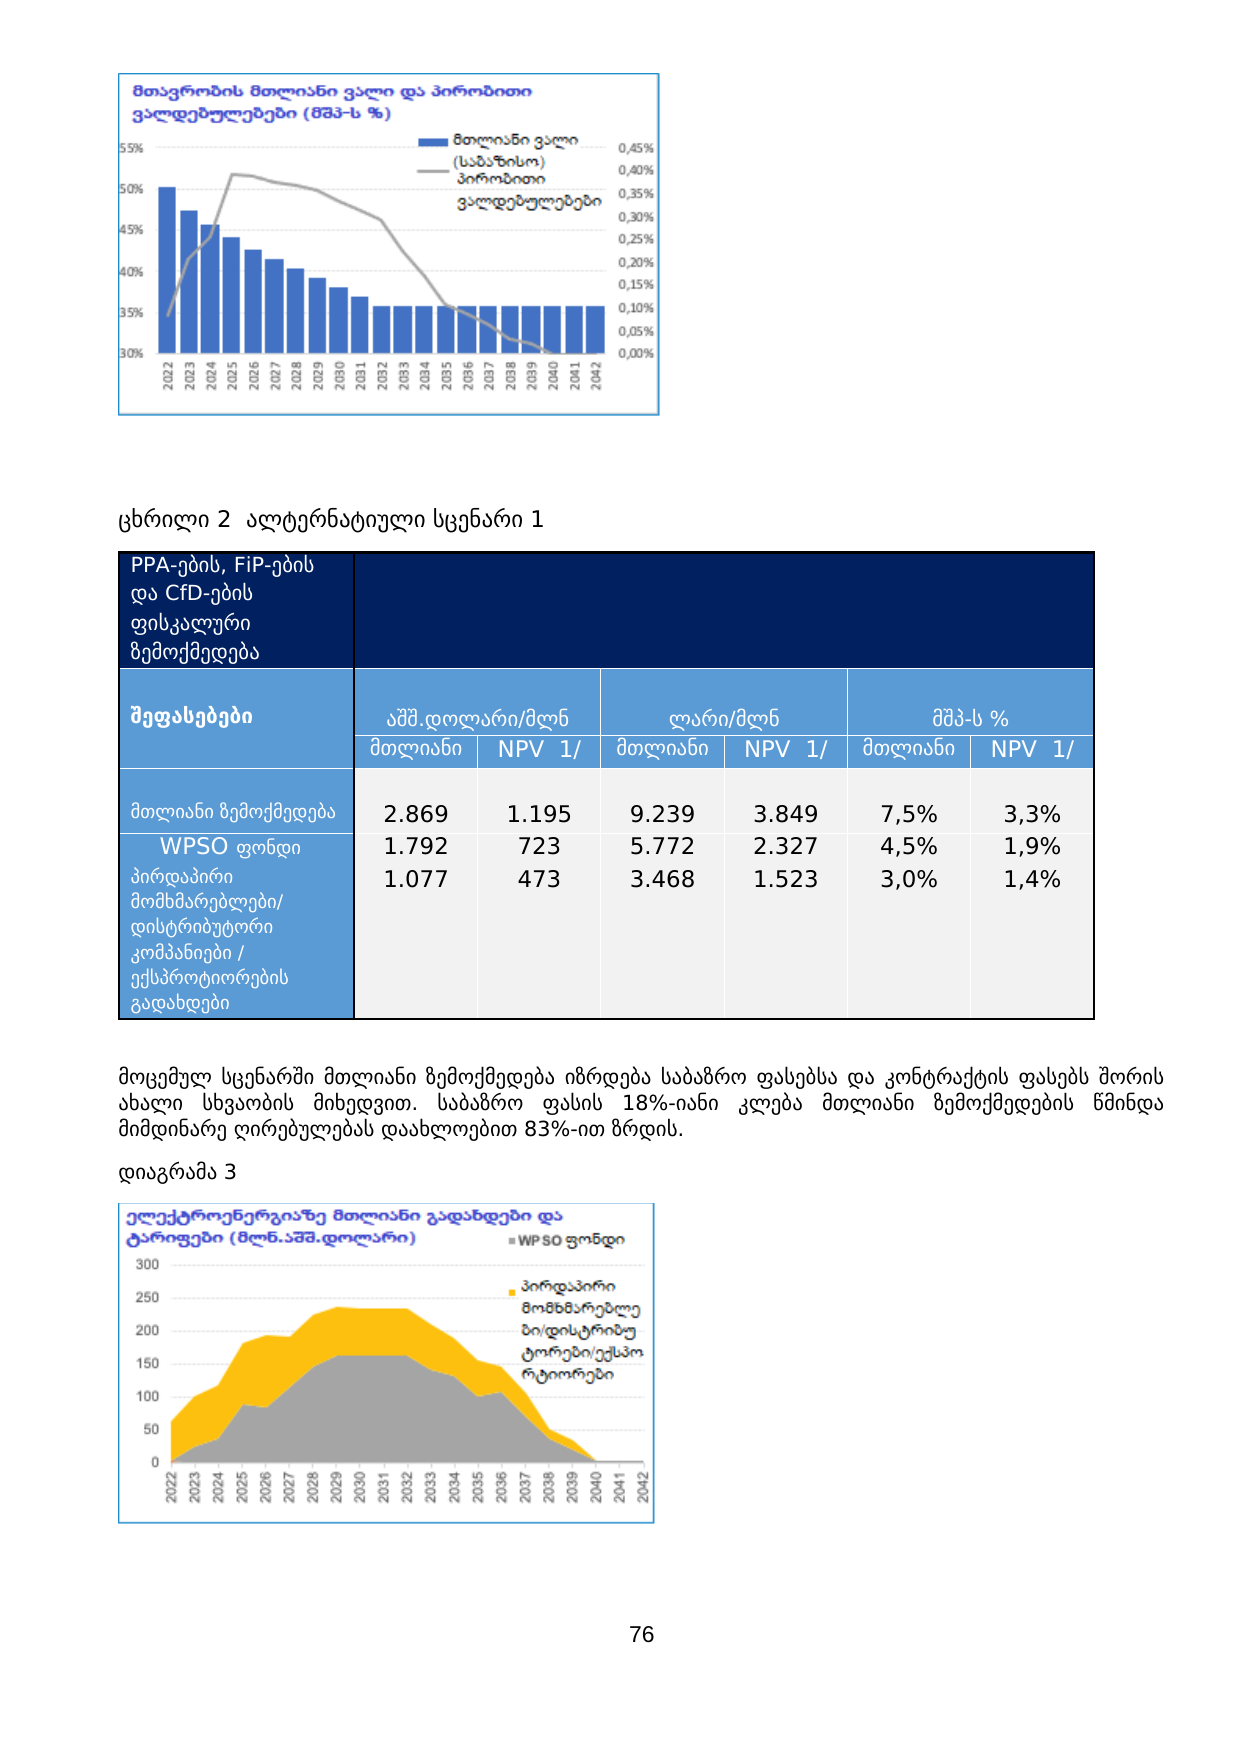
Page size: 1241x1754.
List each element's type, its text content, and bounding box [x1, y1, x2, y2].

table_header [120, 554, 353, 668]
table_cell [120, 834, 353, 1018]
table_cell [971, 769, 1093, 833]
picture [118, 1203, 758, 1560]
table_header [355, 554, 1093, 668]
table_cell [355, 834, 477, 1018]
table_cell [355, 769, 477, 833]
picture [118, 73, 843, 488]
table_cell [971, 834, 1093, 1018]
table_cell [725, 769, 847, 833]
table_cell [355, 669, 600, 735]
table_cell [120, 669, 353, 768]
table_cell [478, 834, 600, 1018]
text ცხრილი 2 ალტერნატიული სცენარი 1 [118, 506, 1165, 533]
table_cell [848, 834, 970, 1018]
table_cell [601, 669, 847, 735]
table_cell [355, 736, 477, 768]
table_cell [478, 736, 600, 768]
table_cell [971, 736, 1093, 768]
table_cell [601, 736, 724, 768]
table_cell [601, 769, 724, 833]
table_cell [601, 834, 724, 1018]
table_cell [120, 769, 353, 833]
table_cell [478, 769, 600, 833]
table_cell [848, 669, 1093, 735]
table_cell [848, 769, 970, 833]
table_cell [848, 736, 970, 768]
text მოცემულ სცენარში მთლიანი ზემოქმედება იზრდება საბაზრო ფასებსა და კონტრაქტის ფასებს შორის ახალი სხვაობის მიხედვით. საბაზრო ფასის 18%-იანი კლება მთლიანი ზემოქმედების წმინდა მიმდინარე ღირებულებას დაახლოებით 83%-ით ზრდის. [118, 1065, 1165, 1142]
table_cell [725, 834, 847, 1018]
text დიაგრამა 3 [118, 1160, 1165, 1184]
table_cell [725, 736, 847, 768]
